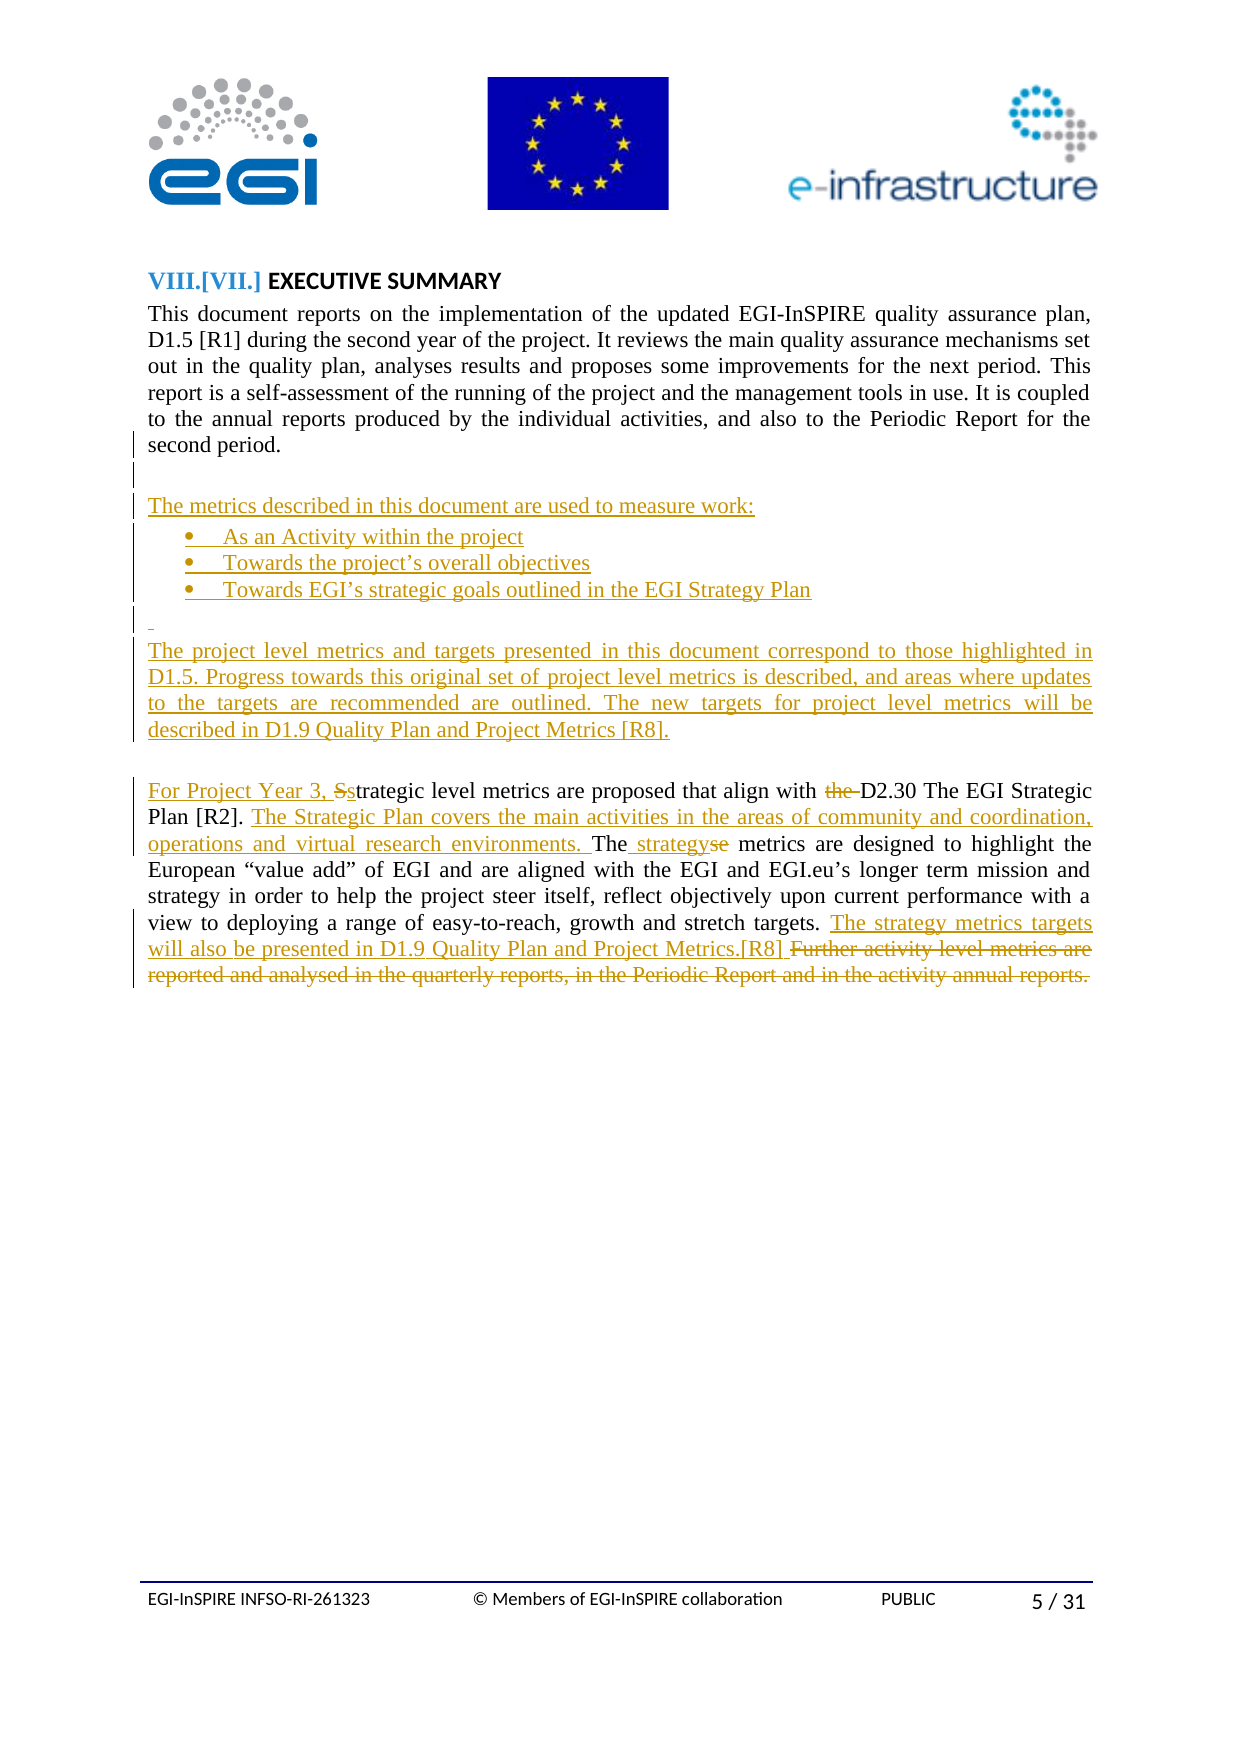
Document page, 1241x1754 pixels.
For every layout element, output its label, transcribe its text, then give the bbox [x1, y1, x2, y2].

picture [487, 77, 669, 210]
picture [147, 77, 319, 207]
text This document reports on the implementation of the updated EGI-InSPIRE quality assurance plan, D1.5 [R1] during the second year of the project. It reviews the main quality assurance mechanisms set out in the quality plan, analyses results and proposes some improvements for the next period. This report is a self-assessment of the running of the project and the management tools in use. It is coupled to the annual reports produced by the individual activities, and also to the Periodic Report for the second period. [148, 300, 1092, 458]
text trategic level metrics are proposed that align with D2.30 The EGI Strategic Plan [R2]. The metrics are designed to highlight the European “value add” of EGI and are aligned with the EGI and EGI.eu’s longer term mission and strategy in order to help the project steer itself, reflect objectively upon current performance with a view to deploying a range of easy-to-reach, growth and stretch targets. [148, 777, 1092, 988]
text EXECUTIVE SUMMARY [148, 265, 1092, 296]
picture [781, 77, 1106, 210]
